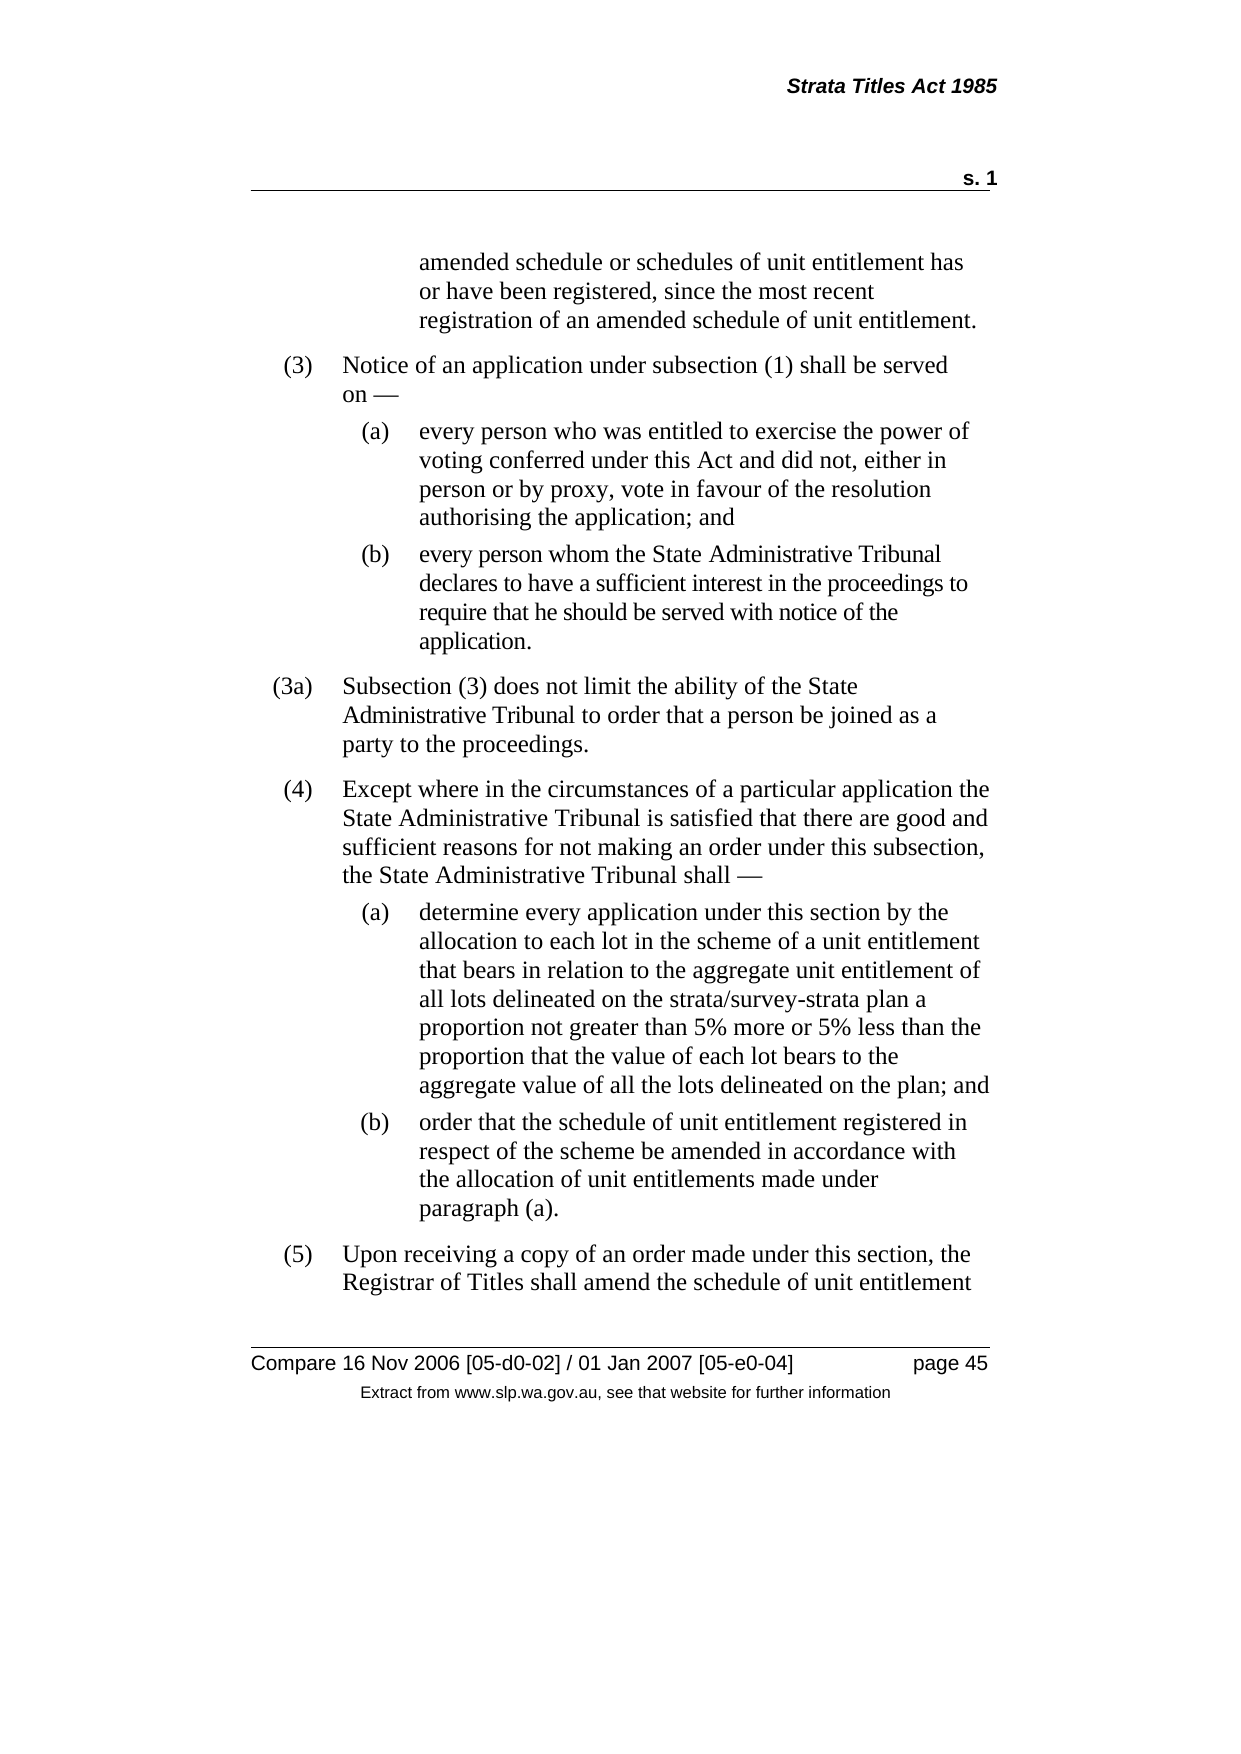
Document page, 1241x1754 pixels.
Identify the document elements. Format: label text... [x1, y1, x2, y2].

text (b) order that the schedule of unit entitlement registered in respect of the scheme be amended in accordance with the allocation of unit entitlements made under paragraph (a). [251, 1107, 990, 1222]
text (4) Except where in the circumstances of a particular application the State Administrative Tribunal is satisfied that there are good and sufficient reasons for not making an order under this subsection, the State Administrative Tribunal shall — [251, 774, 990, 889]
text (a) every person who was entitled to exercise the power of voting conferred under this Act and did not, either in person or by proxy, vote in favour of the resolution authorising the application; and [251, 416, 990, 531]
text (b) every person whom the State Administrative Tribunal declares to have a sufficient interest in the proceedings to require that he should be served with notice of the application. [251, 539, 990, 654]
text (a) determine every application under this section by the allocation to each lot in the scheme of a unit entitlement that bears in relation to the aggregate unit entitlement of all lots delineated on the strata/survey-strata plan a proportion not greater than 5% more or 5% less than the proportion that the value of each lot bears to the aggregate value of all the lots delineated on the plan; and [251, 897, 990, 1099]
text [251, 247, 990, 334]
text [251, 1239, 990, 1296]
text (3) Notice of an application under subsection (1) shall be served on — [251, 350, 990, 408]
text (3a) Subsection (3) does not limit the ability of the State Administrative Tribunal to order that a person be joined as a party to the proceedings. [251, 671, 990, 757]
